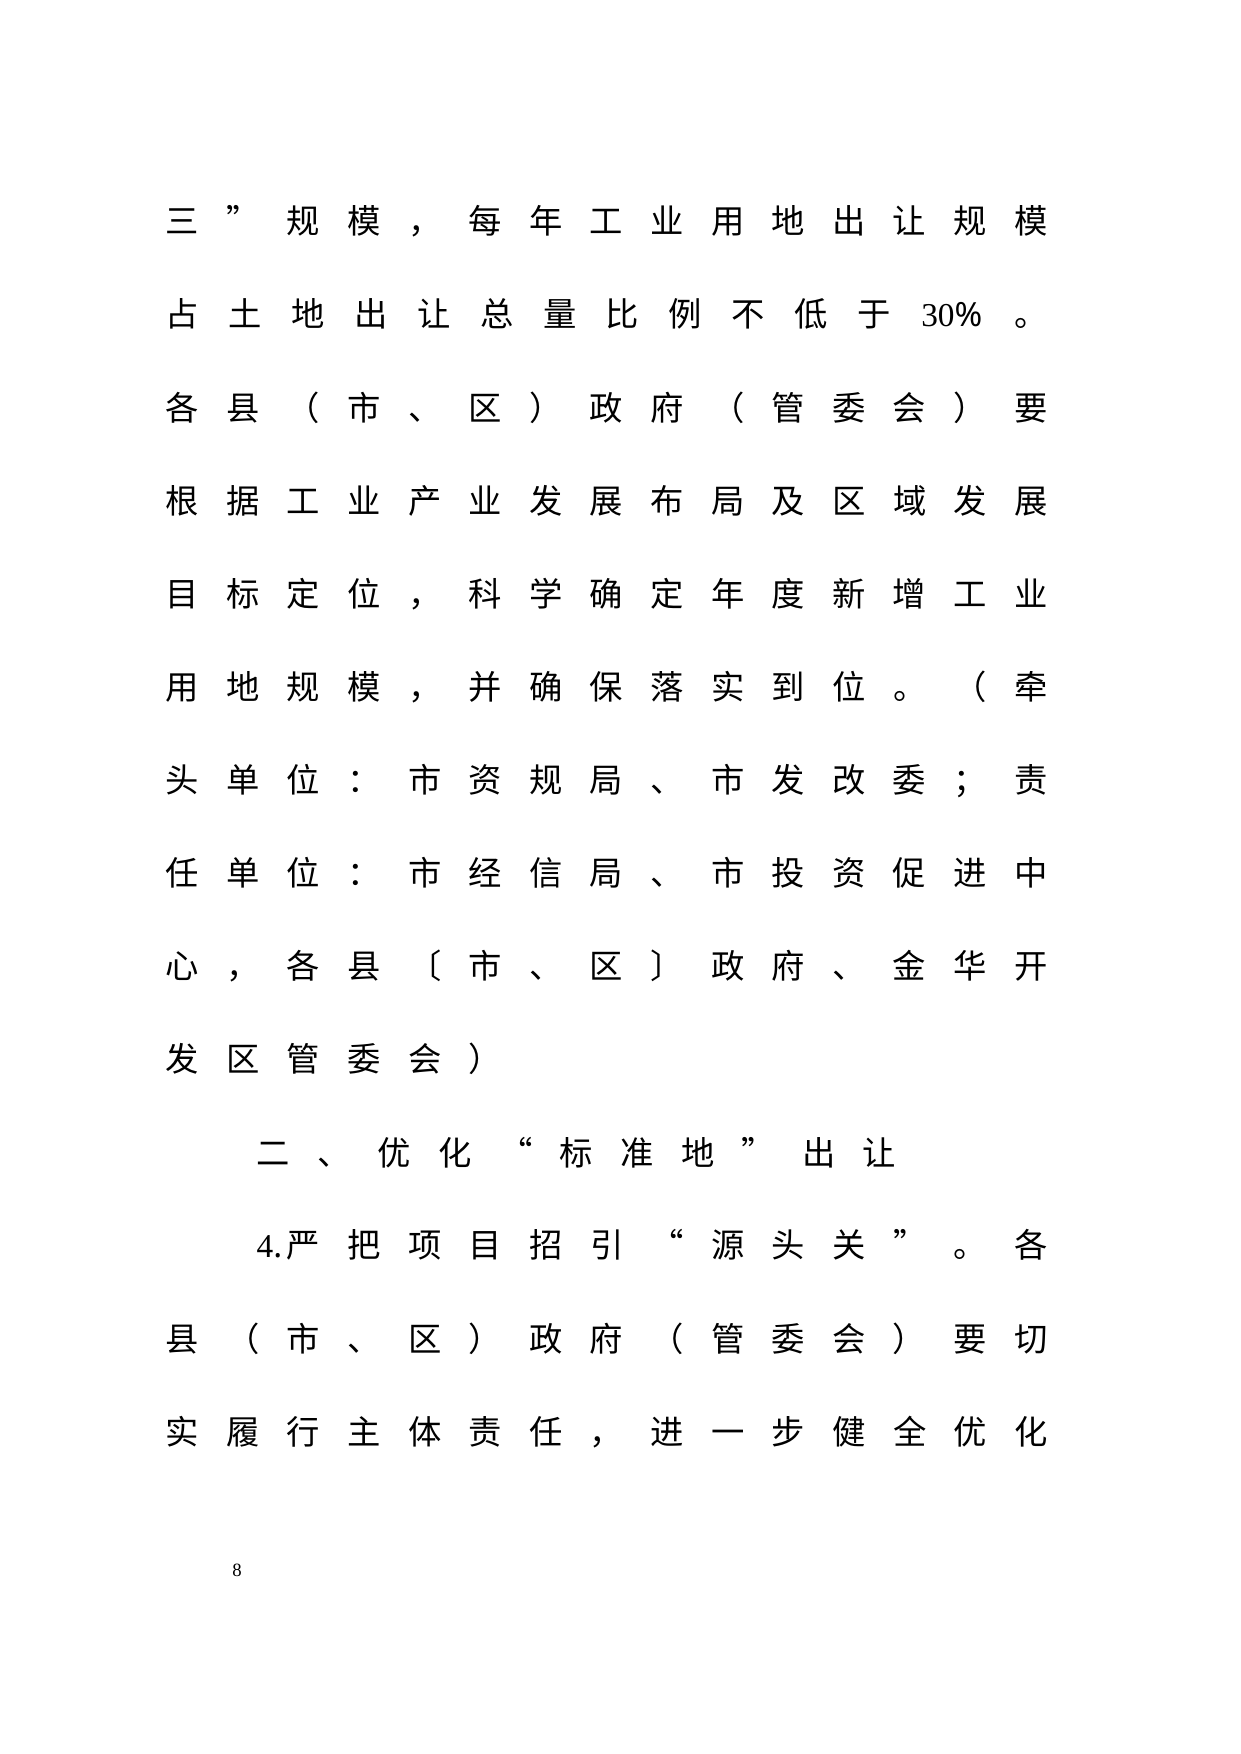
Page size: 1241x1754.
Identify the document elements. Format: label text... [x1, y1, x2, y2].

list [165, 1197, 1075, 1476]
text 二、优化“标准地”出让 [165, 1104, 1075, 1197]
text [165, 173, 1075, 1104]
